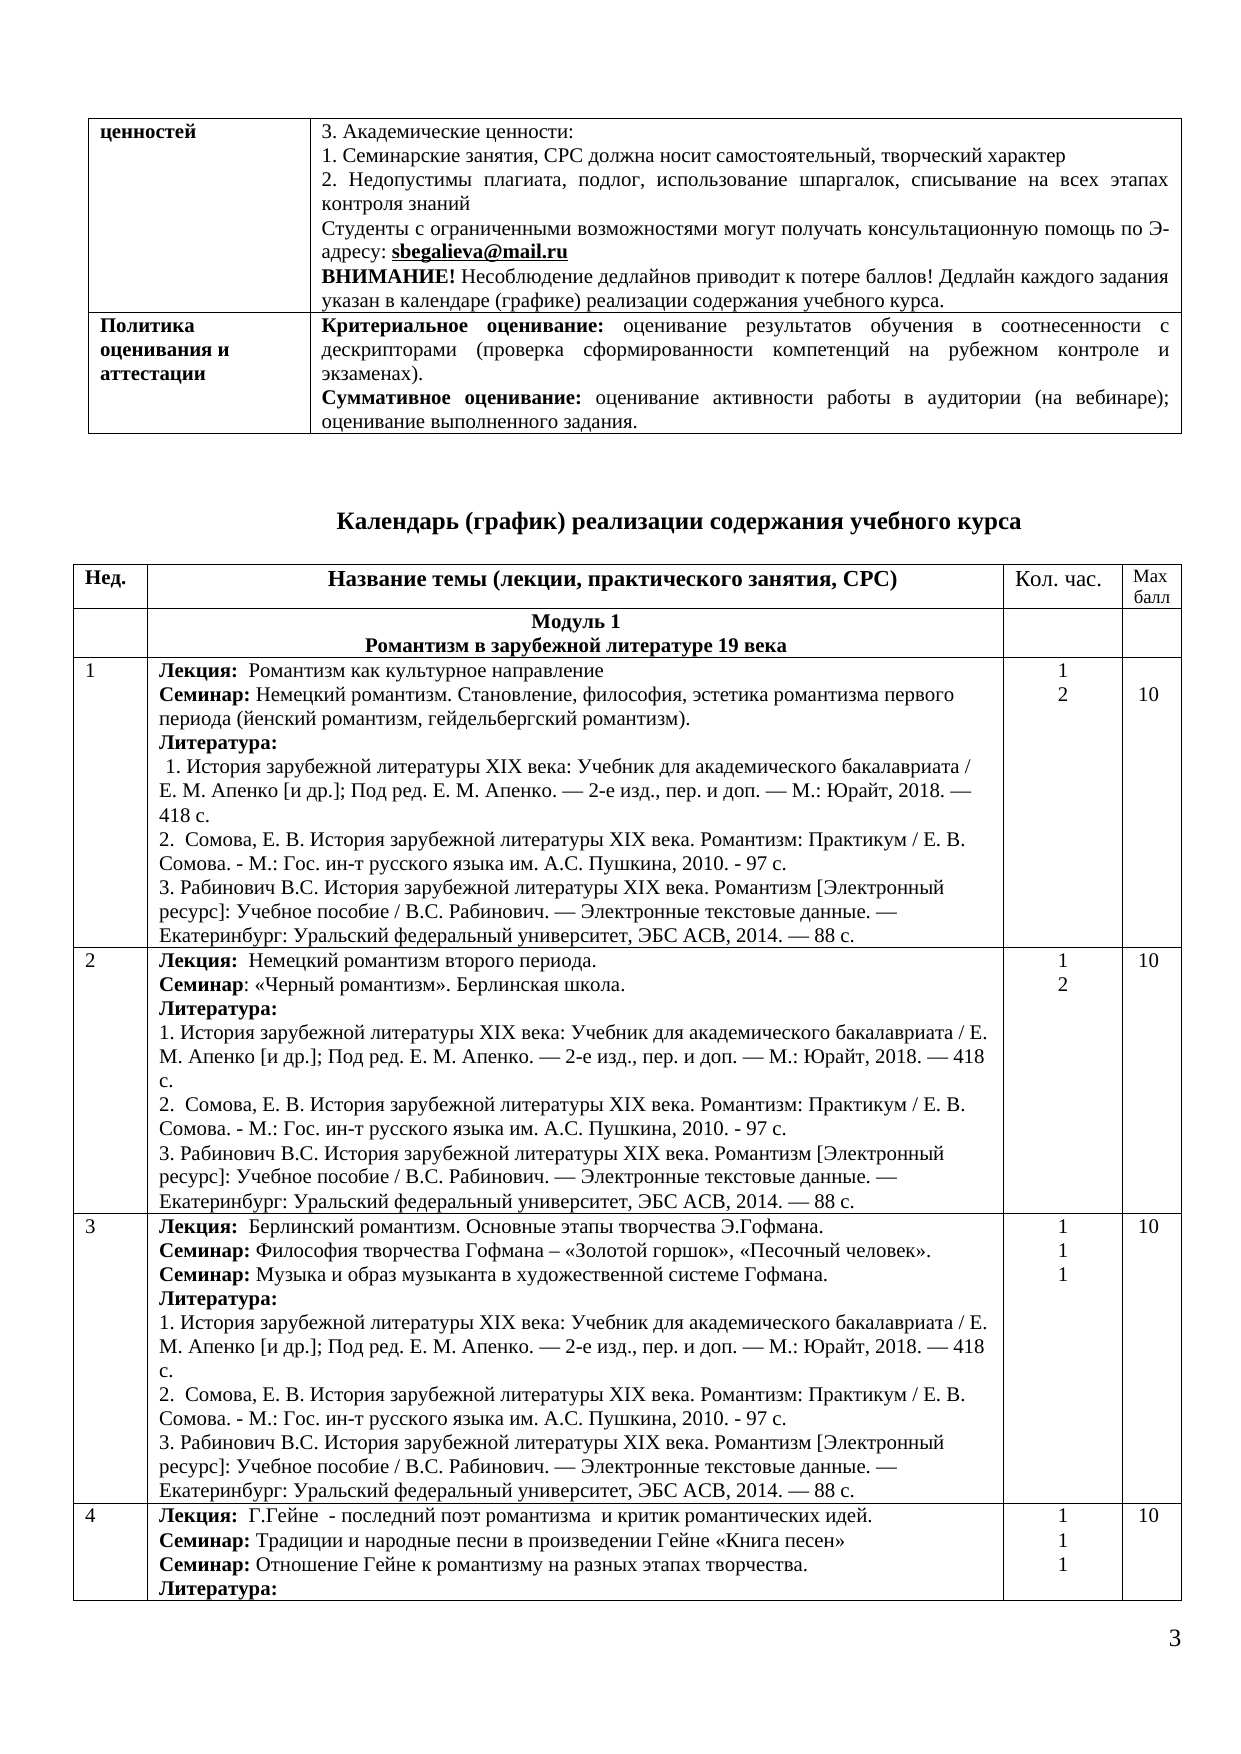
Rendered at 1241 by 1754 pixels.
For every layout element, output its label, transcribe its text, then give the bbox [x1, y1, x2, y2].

table_header Маx балл [1123, 565, 1181, 608]
table_cell Лекция: Берлинский романтизм. Основные этапы творчества Э.Гофмана. Семинар: Философия творчества Гофмана – «Золотой горшок», «Песочный человек». Семинар: Музыка и образ музыканта в художественной системе Гофмана. Литература: 1. История зарубежной литературы XIX века: Учебник для академического бакалавриата / Е. М. Апенко [и др.]; Под ред. Е. М. Апенко. — 2-е изд., пер. и доп. — М.: Юрайт, 2018. — 418 с. 2. Сомова, Е. В. История зарубежной литературы XIX века. Романтизм: Практикум / Е. В. Сомова. - М.: Гос. ин-т русского языка им. А.С. Пушкина, 2010. - 97 с. 3. Рабинович В.С. История зарубежной литературы XIX века. Романтизм [Электронный ресурс]: Учебное пособие / В.С. Рабинович. — Электронные текстовые данные. — Екатеринбург: Уральский федеральный университет, ЭБС АСВ, 2014. — 88 c. [148, 1214, 1003, 1502]
table_cell Модуль 1 Романтизм в зарубежной литературе 19 века [148, 609, 1003, 657]
table_cell 10 [1123, 1214, 1181, 1502]
table_cell [1123, 609, 1181, 657]
table_header Кол. час. [1004, 565, 1122, 608]
table_cell 1 2 [1004, 658, 1122, 947]
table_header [311, 119, 1181, 312]
table_cell Лекция: Немецкий романтизм второго периода. Семинар: «Черный романтизм». Берлинская школа. Литература: 1. История зарубежной литературы XIX века: Учебник для академического бакалавриата / Е. М. Апенко [и др.]; Под ред. Е. М. Апенко. — 2-е изд., пер. и доп. — М.: Юрайт, 2018. — 418 с. 2. Сомова, Е. В. История зарубежной литературы XIX века. Романтизм: Практикум / Е. В. Сомова. - М.: Гос. ин-т русского языка им. А.С. Пушкина, 2010. - 97 с. 3. Рабинович В.С. История зарубежной литературы XIX века. Романтизм [Электронный ресурс]: Учебное пособие / В.С. Рабинович. — Электронные текстовые данные. — Екатеринбург: Уральский федеральный университет, ЭБС АСВ, 2014. — 88 c. [148, 948, 1003, 1213]
table_cell 10 [1123, 658, 1181, 947]
table_cell Лекция: Романтизм как культурное направление Семинар: Немецкий романтизм. Становление, философия, эстетика романтизма первого периода (йенский романтизм, гейдельбергский романтизм). Литература: 1. История зарубежной литературы XIX века: Учебник для академического бакалавриата / Е. М. Апенко [и др.]; Под ред. Е. М. Апенко. — 2-е изд., пер. и доп. — М.: Юрайт, 2018. — 418 с. 2. Сомова, Е. В. История зарубежной литературы XIX века. Романтизм: Практикум / Е. В. Сомова. - М.: Гос. ин-т русского языка им. А.С. Пушкина, 2010. - 97 с. 3. Рабинович В.С. История зарубежной литературы XIX века. Романтизм [Электронный ресурс]: Учебное пособие / В.С. Рабинович. — Электронные текстовые данные. — Екатеринбург: Уральский федеральный университет, ЭБС АСВ, 2014. — 88 c. [148, 658, 1003, 947]
table_cell 1 1 1 [1004, 1504, 1122, 1600]
table_cell 1 2 [1004, 948, 1122, 1213]
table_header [89, 119, 310, 312]
table_cell [1004, 609, 1122, 657]
table_cell 4 [74, 1504, 147, 1600]
table_cell 3 [74, 1214, 147, 1502]
table_cell Критериальное оценивание: оценивание результатов обучения в соотнесенности с дескрипторами (проверка сформированности компетенций на рубежном контроле и экзаменах). Суммативное оценивание: оценивание активности работы в аудитории (на вебинаре); оценивание выполненного задания. [311, 313, 1181, 433]
table_cell 10 [1123, 948, 1181, 1213]
table_cell 10 [1123, 1504, 1181, 1600]
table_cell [148, 1504, 1003, 1600]
table_header Нед. [74, 565, 147, 608]
table_cell [74, 609, 147, 657]
table_cell Политика оценивания и аттестации [89, 313, 310, 433]
table_cell 2 [74, 948, 147, 1213]
table_header Название темы (лекции, практического занятия, СРС) [148, 565, 1003, 608]
table_cell 1 [74, 658, 147, 947]
table_cell 1 1 1 [1004, 1214, 1122, 1502]
text Календарь (график) реализации содержания учебного курса [177, 506, 1181, 535]
